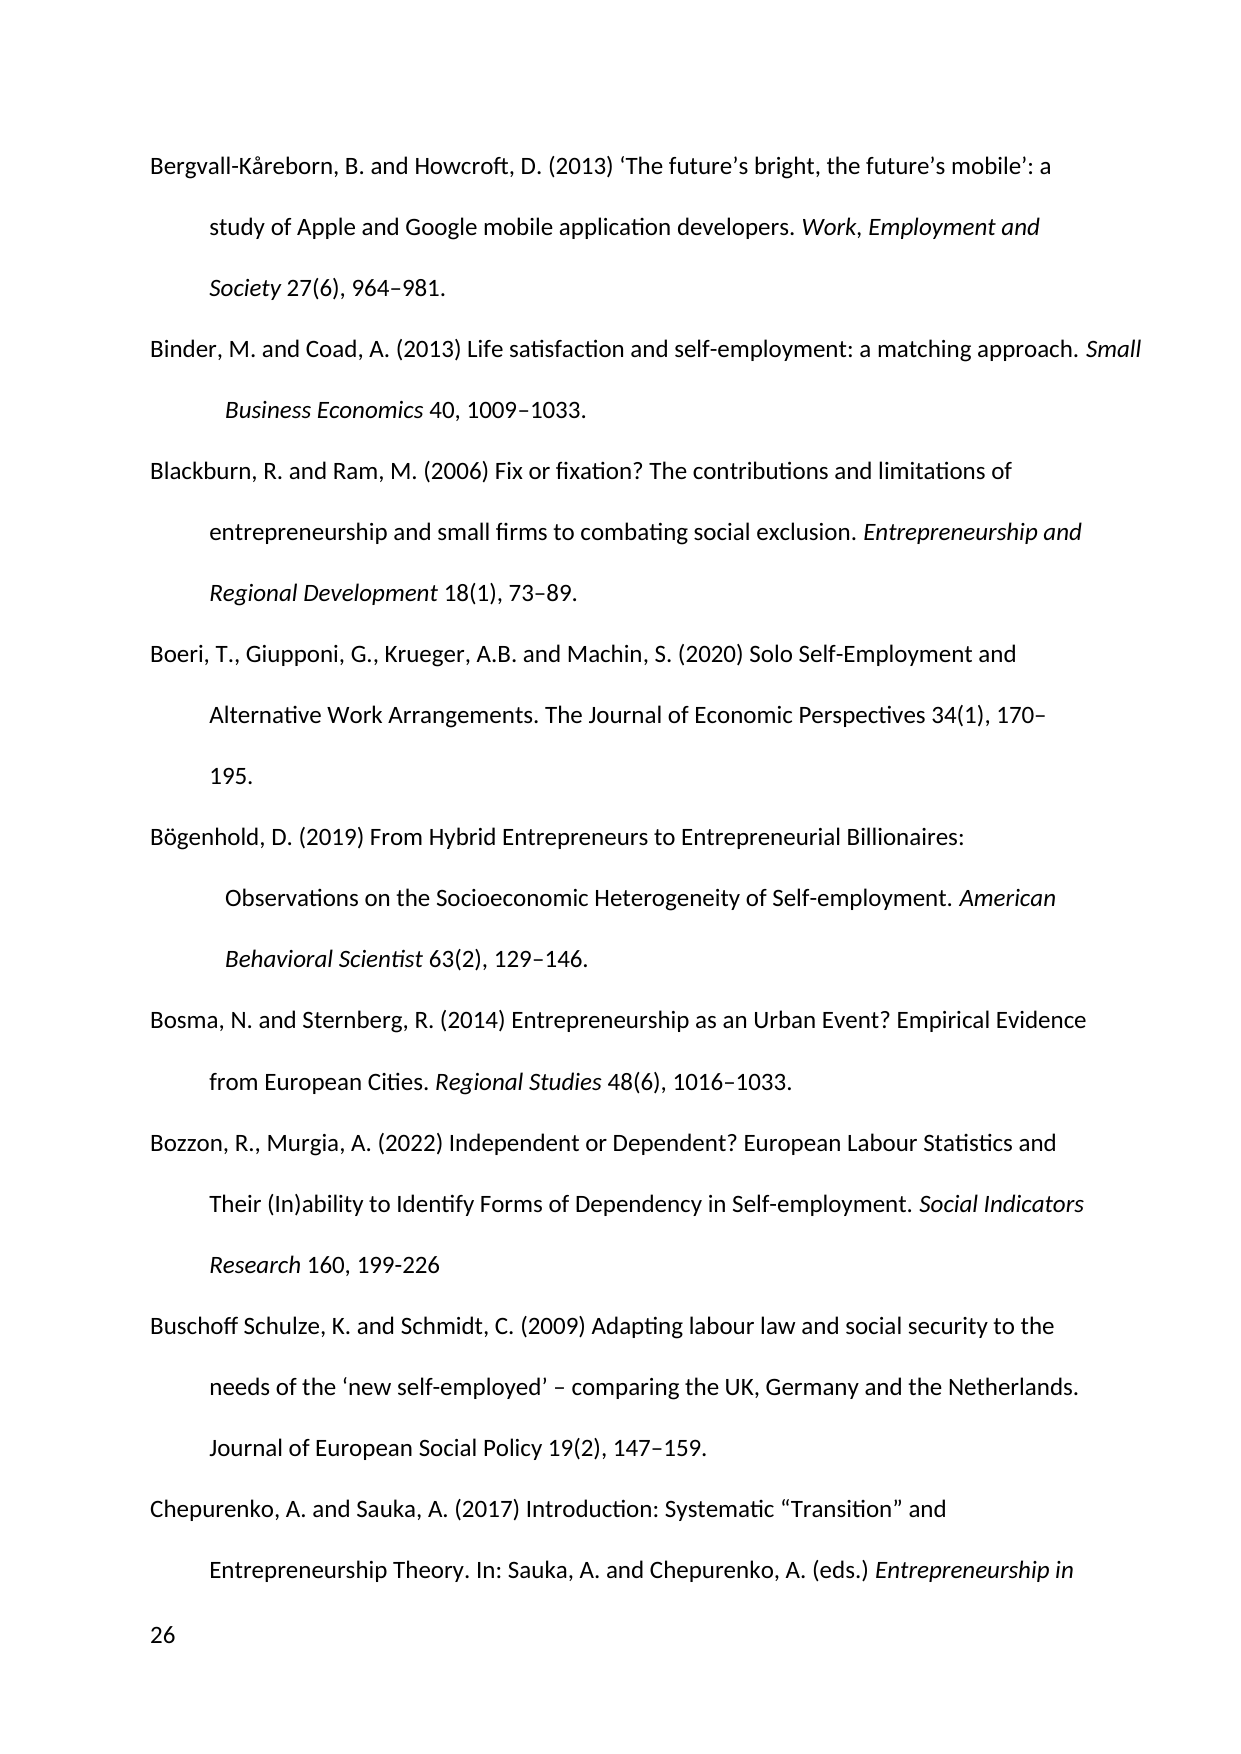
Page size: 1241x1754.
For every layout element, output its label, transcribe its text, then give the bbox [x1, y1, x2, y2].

text Blackburn, R. and Ram, M. (2006) Fix or fixation? The contributions and limitations of entrepreneurship and small firms to combating social exclusion. Entrepreneurship and Regional Development 18(1), 73–89. [150, 455, 1090, 608]
text Buschoff Schulze, K. and Schmidt, C. (2009) Adapting labour law and social security to the needs of the ‘new self-employed’ – comparing the UK, Germany and the Netherlands. Journal of European Social Policy 19(2), 147–159. [150, 1310, 1090, 1462]
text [150, 1493, 1090, 1584]
text Boeri, T., Giupponi, G., Krueger, A.B. and Machin, S. (2020) Solo Self-Employment and Alternative Work Arrangements. The Journal of Economic Perspectives 34(1), 170–195. [150, 638, 1090, 791]
text Binder, M. and Coad, A. (2013) Life satisfaction and self-employment: a matching approach. Small Business Economics 40, 1009–1033. [150, 333, 1165, 425]
text Bozzon, R., Murgia, A. (2022) Independent or Dependent? European Labour Statistics and Their (In)ability to Identify Forms of Dependency in Self-employment. Social Indicators Research 160, 199-226 [150, 1127, 1090, 1279]
text Bögenhold, D. (2019) From Hybrid Entrepreneurs to Entrepreneurial Billionaires: Observations on the Socioeconomic Heterogeneity of Self-employment. American Behavioral Scientist 63(2), 129–146. [150, 821, 1090, 974]
text Bosma, N. and Sternberg, R. (2014) Entrepreneurship as an Urban Event? Empirical Evidence from European Cities. Regional Studies 48(6), 1016–1033. [150, 1004, 1090, 1096]
text Bergvall-Kåreborn, B. and Howcroft, D. (2013) ‘The future’s bright, the future’s mobile’: a study of Apple and Google mobile application developers. Work, Employment and Society 27(6), 964–981. [150, 150, 1090, 303]
